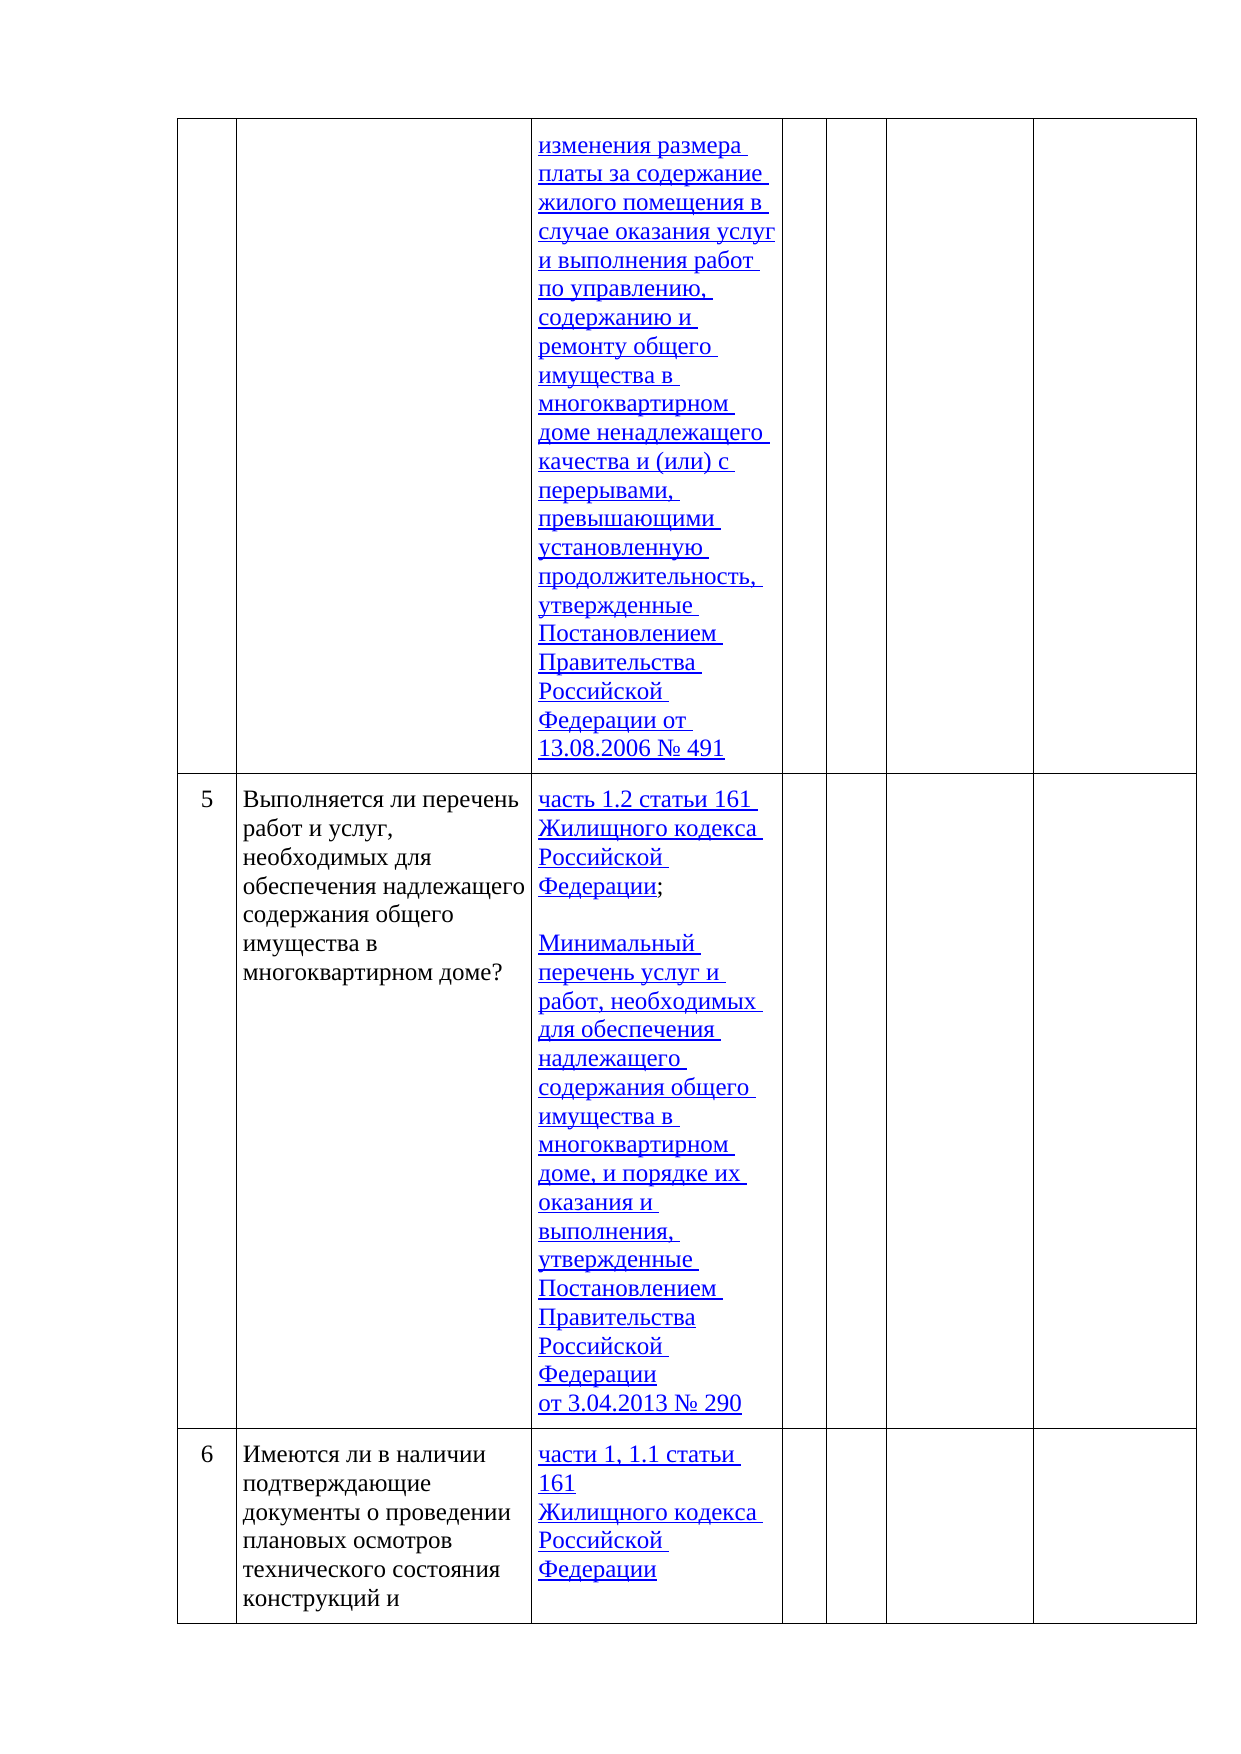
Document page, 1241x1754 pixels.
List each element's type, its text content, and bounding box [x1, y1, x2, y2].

table_cell 6 [178, 1429, 236, 1622]
table_cell часть 1.2 статьи 161 Жилищного кодекса Российской Федерации; Минимальный перечень услуг и работ, необходимых для обеспечения надлежащего содержания общего имущества в многоквартирном доме, и порядке их оказания и выполнения, утвержденные Постановлением Правительства Российской Федерации от 3.04.2013 № 290 [532, 774, 782, 1428]
table_cell [827, 1429, 886, 1622]
table_cell [783, 774, 826, 1428]
table_cell Выполняется ли перечень работ и услуг, необходимых для обеспечения надлежащего содержания общего имущества в многоквартирном доме? [237, 774, 531, 1428]
table_cell [783, 119, 826, 773]
table_cell [1034, 774, 1196, 1428]
table_cell [1034, 119, 1196, 773]
table_cell [1034, 1429, 1196, 1622]
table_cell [532, 1429, 782, 1622]
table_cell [532, 119, 782, 773]
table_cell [237, 1429, 531, 1622]
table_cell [237, 119, 531, 773]
table_cell [783, 1429, 826, 1622]
table_cell 4 [178, 119, 236, 773]
table_cell [887, 119, 1033, 773]
table_cell [827, 774, 886, 1428]
table_cell 5 [178, 774, 236, 1428]
table_cell [887, 774, 1033, 1428]
table_cell [827, 119, 886, 773]
table_cell [887, 1429, 1033, 1622]
